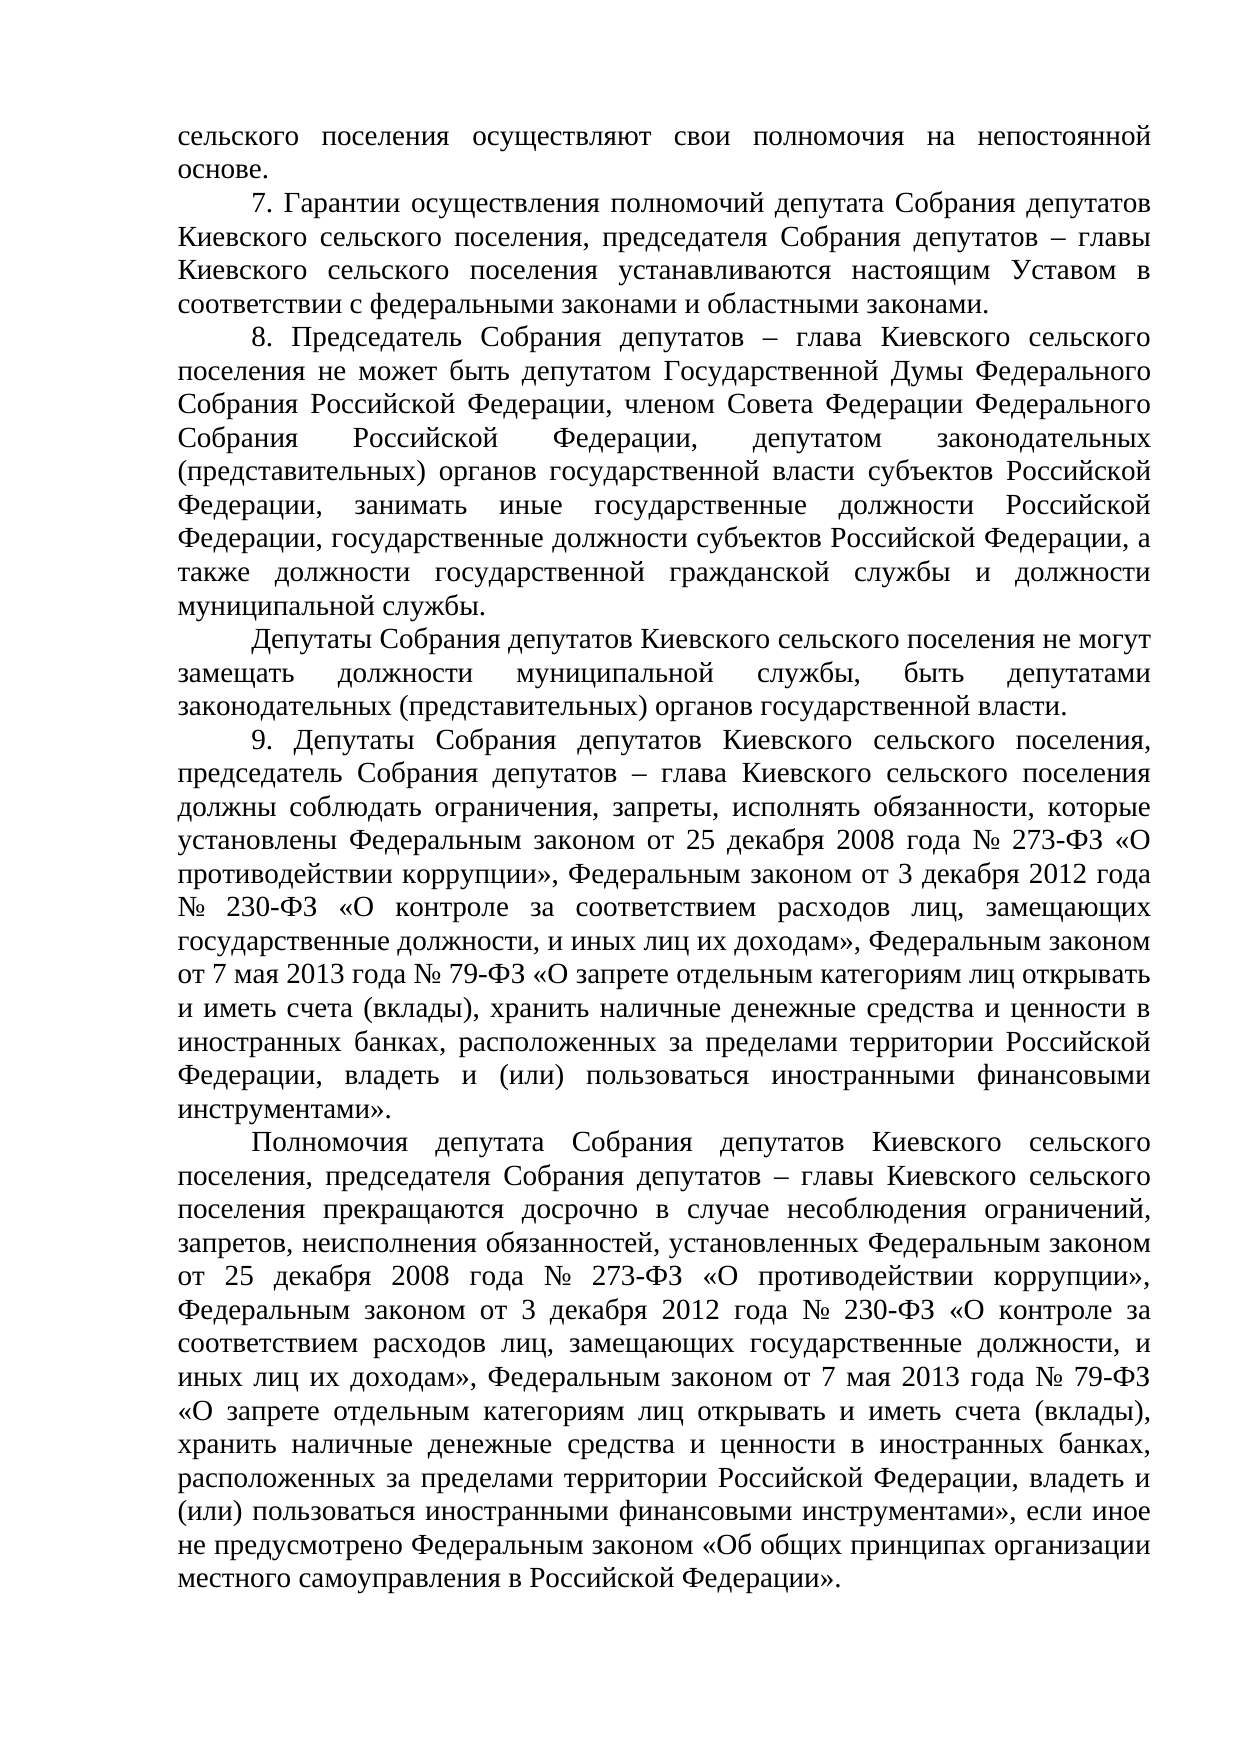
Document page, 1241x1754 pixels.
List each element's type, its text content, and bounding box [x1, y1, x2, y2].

text 9. Депутаты Собрания депутатов Киевского сельского поселения, председатель Собрания депутатов – глава Киевского сельского поселения должны соблюдать ограничения, запреты, исполнять обязанности, которые установлены Федеральным законом от 25 декабря 2008 года № 273-ФЗ «О противодействии коррупции», Федеральным законом от 3 декабря 2012 года № 230-ФЗ «О контроле за соответствием расходов лиц, замещающих государственные должности, и иных лиц их доходам», Федеральным законом от 7 мая 2013 года № 79-ФЗ «О запрете отдельным категориям лиц открывать и иметь счета (вклады), хранить наличные денежные средства и ценности в иностранных банках, расположенных за пределами территории Российской Федерации, владеть и (или) пользоваться иностранными финансовыми инструментами». [177, 722, 1152, 1124]
text 8. Председатель Собрания депутатов – глава Киевского сельского поселения не может быть депутатом Государственной Думы Федерального Собрания Российской Федерации, членом Совета Федерации Федерального Собрания Российской Федерации, депутатом законодательных (представительных) органов государственной власти субъектов Российской Федерации, занимать иные государственные должности Российской Федерации, государственные должности субъектов Российской Федерации, а также должности государственной гражданской службы и должности муниципальной службы. [177, 319, 1152, 621]
text 7. Гарантии осуществления полномочий депутата Собрания депутатов Киевского сельского поселения, председателя Собрания депутатов – главы Киевского сельского поселения устанавливаются настоящим Уставом в соответствии с федеральными законами и областными законами. [177, 185, 1152, 319]
text Полномочия депутата Собрания депутатов Киевского сельского поселения, председателя Собрания депутатов – главы Киевского сельского поселения прекращаются досрочно в случае несоблюдения ограничений, запретов, неисполнения обязанностей, установленных Федеральным законом от 25 декабря 2008 года № 273-ФЗ «О противодействии коррупции», Федеральным законом от 3 декабря 2012 года № 230-ФЗ «О контроле за соответствием расходов лиц, замещающих государственные должности, и иных лиц их доходам», Федеральным законом от 7 мая 2013 года № 79-ФЗ «О запрете отдельным категориям лиц открывать и иметь счета (вклады), хранить наличные денежные средства и ценности в иностранных банках, расположенных за пределами территории Российской Федерации, владеть и (или) пользоваться иностранными финансовыми инструментами», если иное не предусмотрено Федеральным законом «Об общих принципах организации местного самоуправления в Российской Федерации». [177, 1124, 1152, 1594]
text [177, 118, 1152, 185]
text Депутаты Собрания депутатов Киевского сельского поселения не могут замещать должности муниципальной службы, быть депутатами законодательных (представительных) органов государственной власти. [177, 621, 1152, 722]
